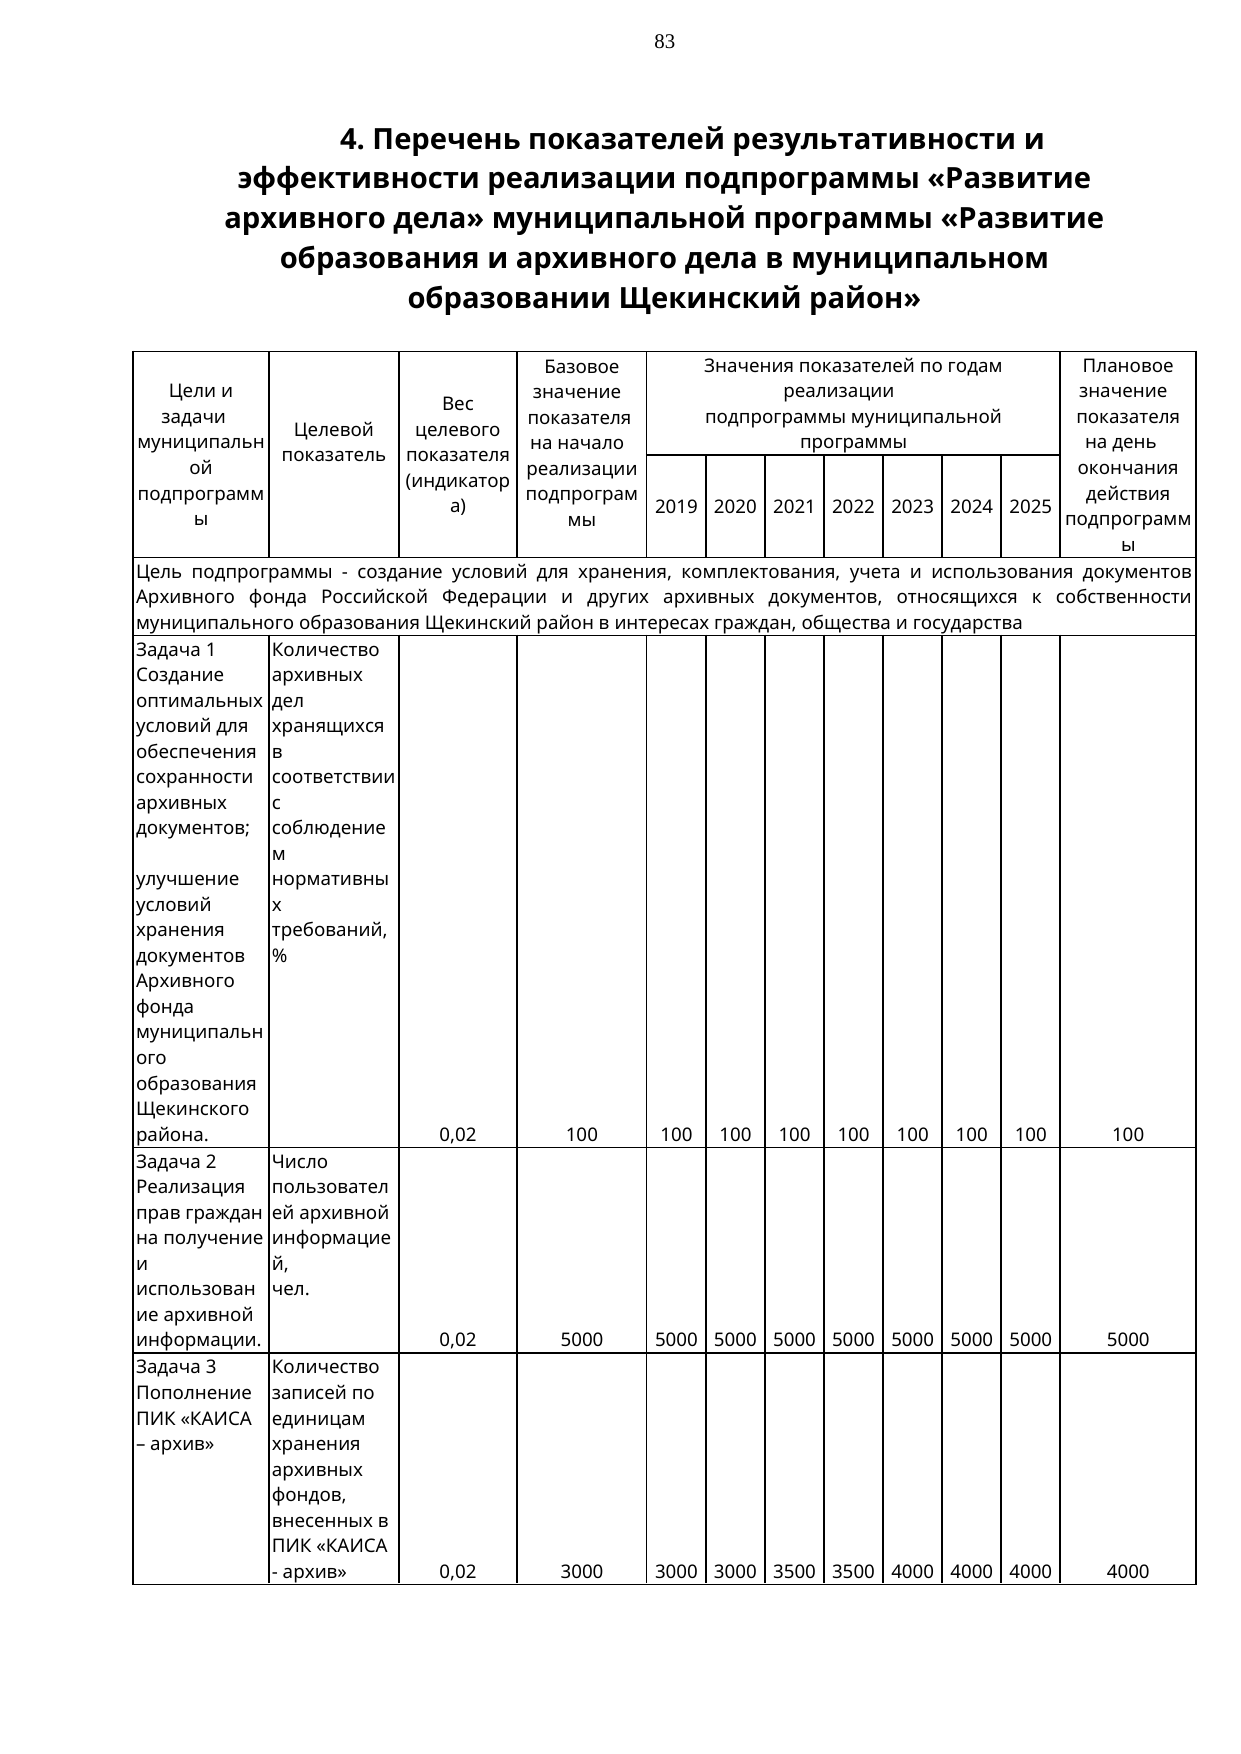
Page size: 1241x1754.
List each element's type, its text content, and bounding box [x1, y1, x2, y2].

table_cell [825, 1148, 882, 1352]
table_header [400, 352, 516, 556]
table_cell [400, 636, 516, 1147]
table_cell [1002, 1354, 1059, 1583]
text 4. Перечень показателей результативности и эффективности реализации подпрограммы «Развитие архивного дела» муниципальной программы «Развитие образования и архивного дела в муниципальном образовании Щекинский район» [177, 118, 1152, 317]
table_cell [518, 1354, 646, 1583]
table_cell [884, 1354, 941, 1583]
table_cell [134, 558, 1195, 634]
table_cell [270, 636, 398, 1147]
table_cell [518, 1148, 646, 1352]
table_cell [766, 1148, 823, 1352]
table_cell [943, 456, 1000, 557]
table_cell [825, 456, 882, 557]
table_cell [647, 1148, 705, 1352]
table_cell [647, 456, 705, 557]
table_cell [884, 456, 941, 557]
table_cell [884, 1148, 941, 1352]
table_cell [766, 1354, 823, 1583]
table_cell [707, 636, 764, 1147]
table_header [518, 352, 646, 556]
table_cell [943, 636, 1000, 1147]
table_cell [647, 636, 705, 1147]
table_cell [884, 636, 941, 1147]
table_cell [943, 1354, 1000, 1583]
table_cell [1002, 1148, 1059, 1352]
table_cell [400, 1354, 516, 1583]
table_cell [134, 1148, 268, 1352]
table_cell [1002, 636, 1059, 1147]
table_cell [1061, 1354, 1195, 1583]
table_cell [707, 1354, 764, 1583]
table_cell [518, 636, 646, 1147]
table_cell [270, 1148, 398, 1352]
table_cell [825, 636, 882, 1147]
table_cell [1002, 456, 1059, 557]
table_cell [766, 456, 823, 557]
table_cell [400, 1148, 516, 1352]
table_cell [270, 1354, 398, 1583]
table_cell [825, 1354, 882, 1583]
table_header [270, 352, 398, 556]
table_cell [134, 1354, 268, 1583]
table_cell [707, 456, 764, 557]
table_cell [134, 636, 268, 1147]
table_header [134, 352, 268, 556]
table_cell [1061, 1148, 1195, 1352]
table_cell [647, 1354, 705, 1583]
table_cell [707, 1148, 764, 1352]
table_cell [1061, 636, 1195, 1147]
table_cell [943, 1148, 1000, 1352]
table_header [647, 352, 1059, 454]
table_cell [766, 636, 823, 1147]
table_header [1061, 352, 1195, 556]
